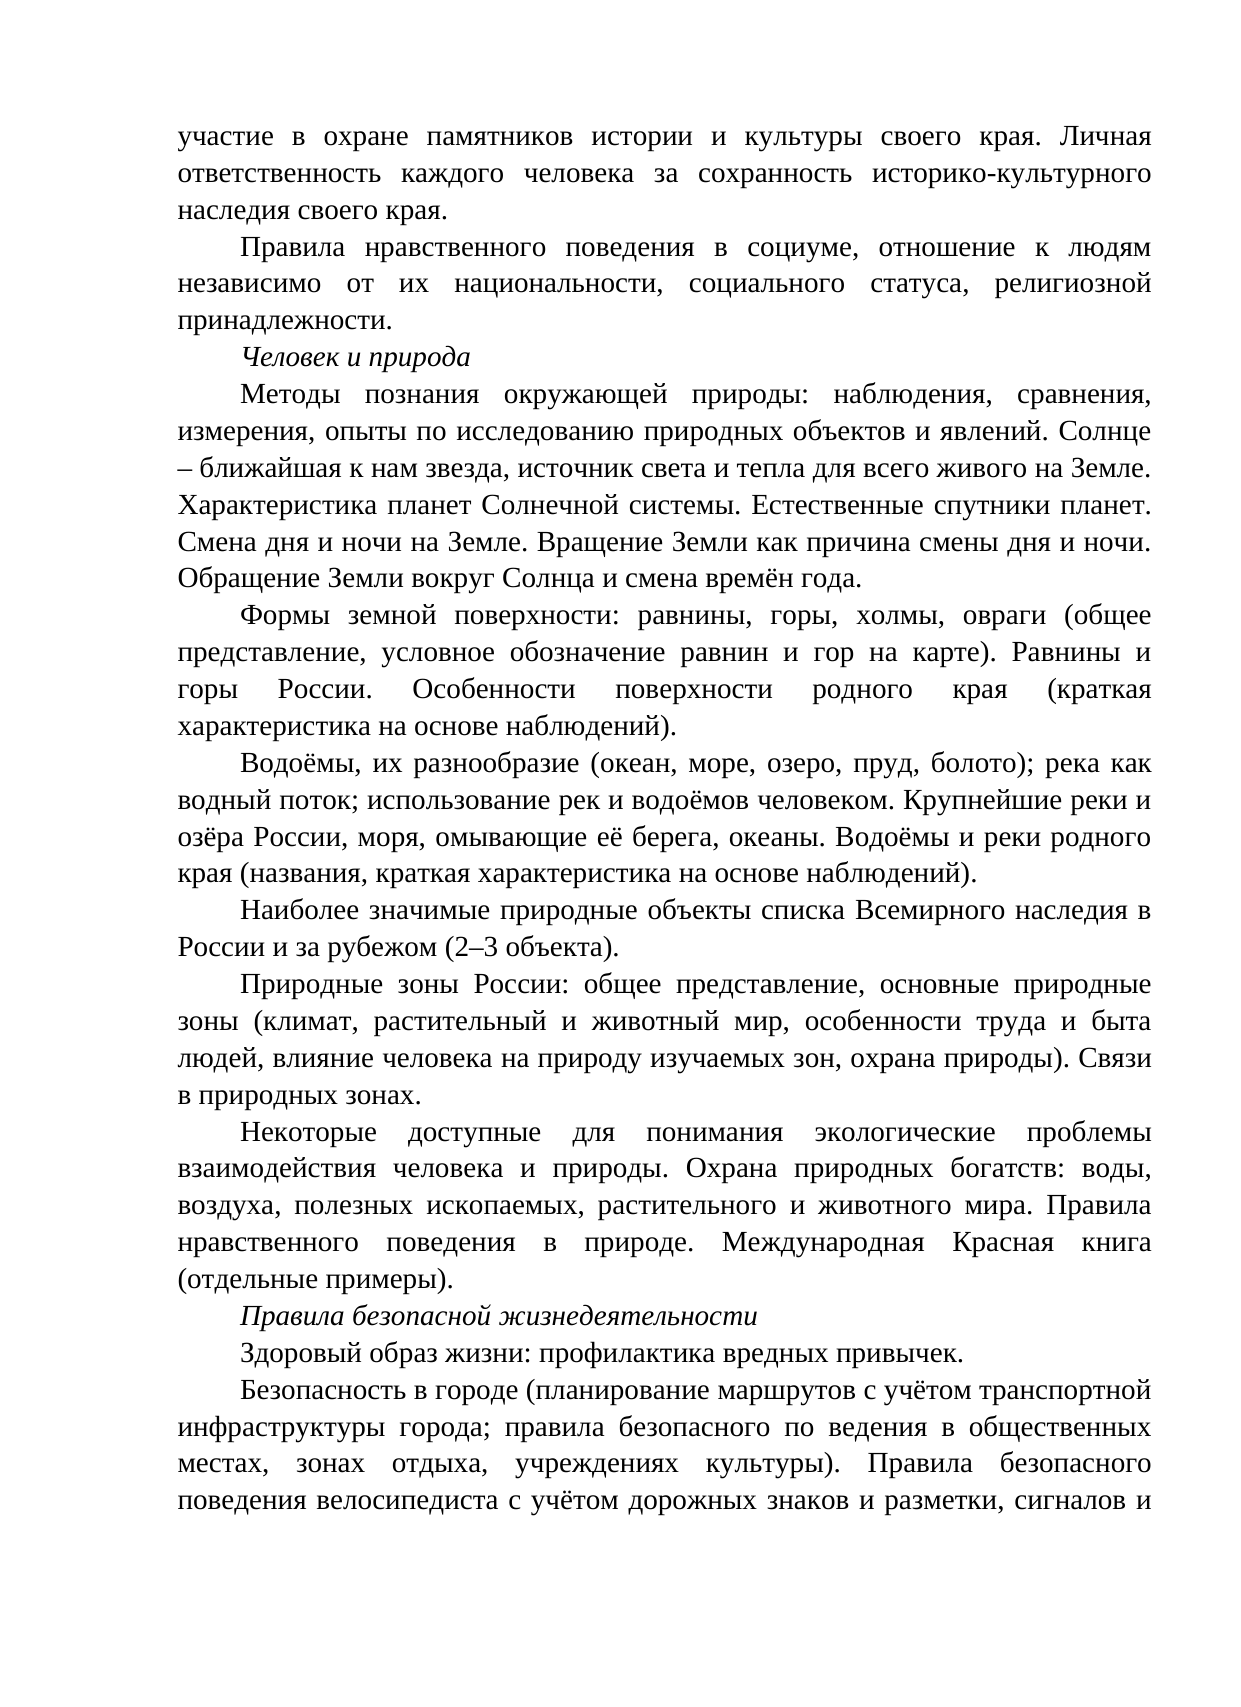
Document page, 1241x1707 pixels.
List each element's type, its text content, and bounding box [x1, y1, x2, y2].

text Правила безопасной жизнедеятельности [177, 1298, 1152, 1332]
text Природные зоны России: общее представление, основные природные зоны (климат, растительный и животный мир, особенности труда и быта людей, влияние человека на природу изучаемых зон, охрана природы). Связи в природных зонах. [177, 966, 1152, 1110]
text Наиболее значимые природные объекты списка Всемирного наследия в России и за рубежом (2–3 объекта). [177, 892, 1152, 963]
text Формы земной поверхности: равнины, горы, холмы, овраги (общее представление, условное обозначение равнин и гор на карте). Равнины и горы России. Особенности поверхности родного края (краткая характеристика на основе наблюдений). [177, 597, 1152, 742]
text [177, 1372, 1152, 1516]
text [177, 118, 1152, 225]
text Некоторые доступные для понимания экологические проблемы взаимодействия человека и природы. Охрана природных богатств: воды, воздуха, полезных ископаемых, растительного и животного мира. Правила нравственного поведения в природе. Международная Красная книга (отдельные примеры). [177, 1114, 1152, 1295]
text Здоровый образ жизни: профилактика вредных привычек. [177, 1335, 1152, 1368]
text Человек и природа [177, 339, 1152, 373]
text Водоёмы, их разнообразие (океан, море, озеро, пруд, болото); река как водный поток; использование рек и водоёмов человеком. Крупнейшие реки и озёра России, моря, омывающие её берега, океаны. Водоёмы и реки родного края (названия, краткая характеристика на основе наблюдений). [177, 745, 1152, 889]
text Методы познания окружающей природы: наблюдения, сравнения, измерения, опыты по исследованию природных объектов и явлений. Солнце – ближайшая к нам звезда, источник света и тепла для всего живого на Земле. Характеристика планет Солнечной системы. Естественные спутники планет. Смена дня и ночи на Земле. Вращение Земли как причина смены дня и ночи. Обращение Земли вокруг Солнца и смена времён года. [177, 376, 1152, 594]
text Правила нравственного поведения в социуме, отношение к людям независимо от их национальности, социального статуса, религиозной принадлежности. [177, 229, 1152, 336]
